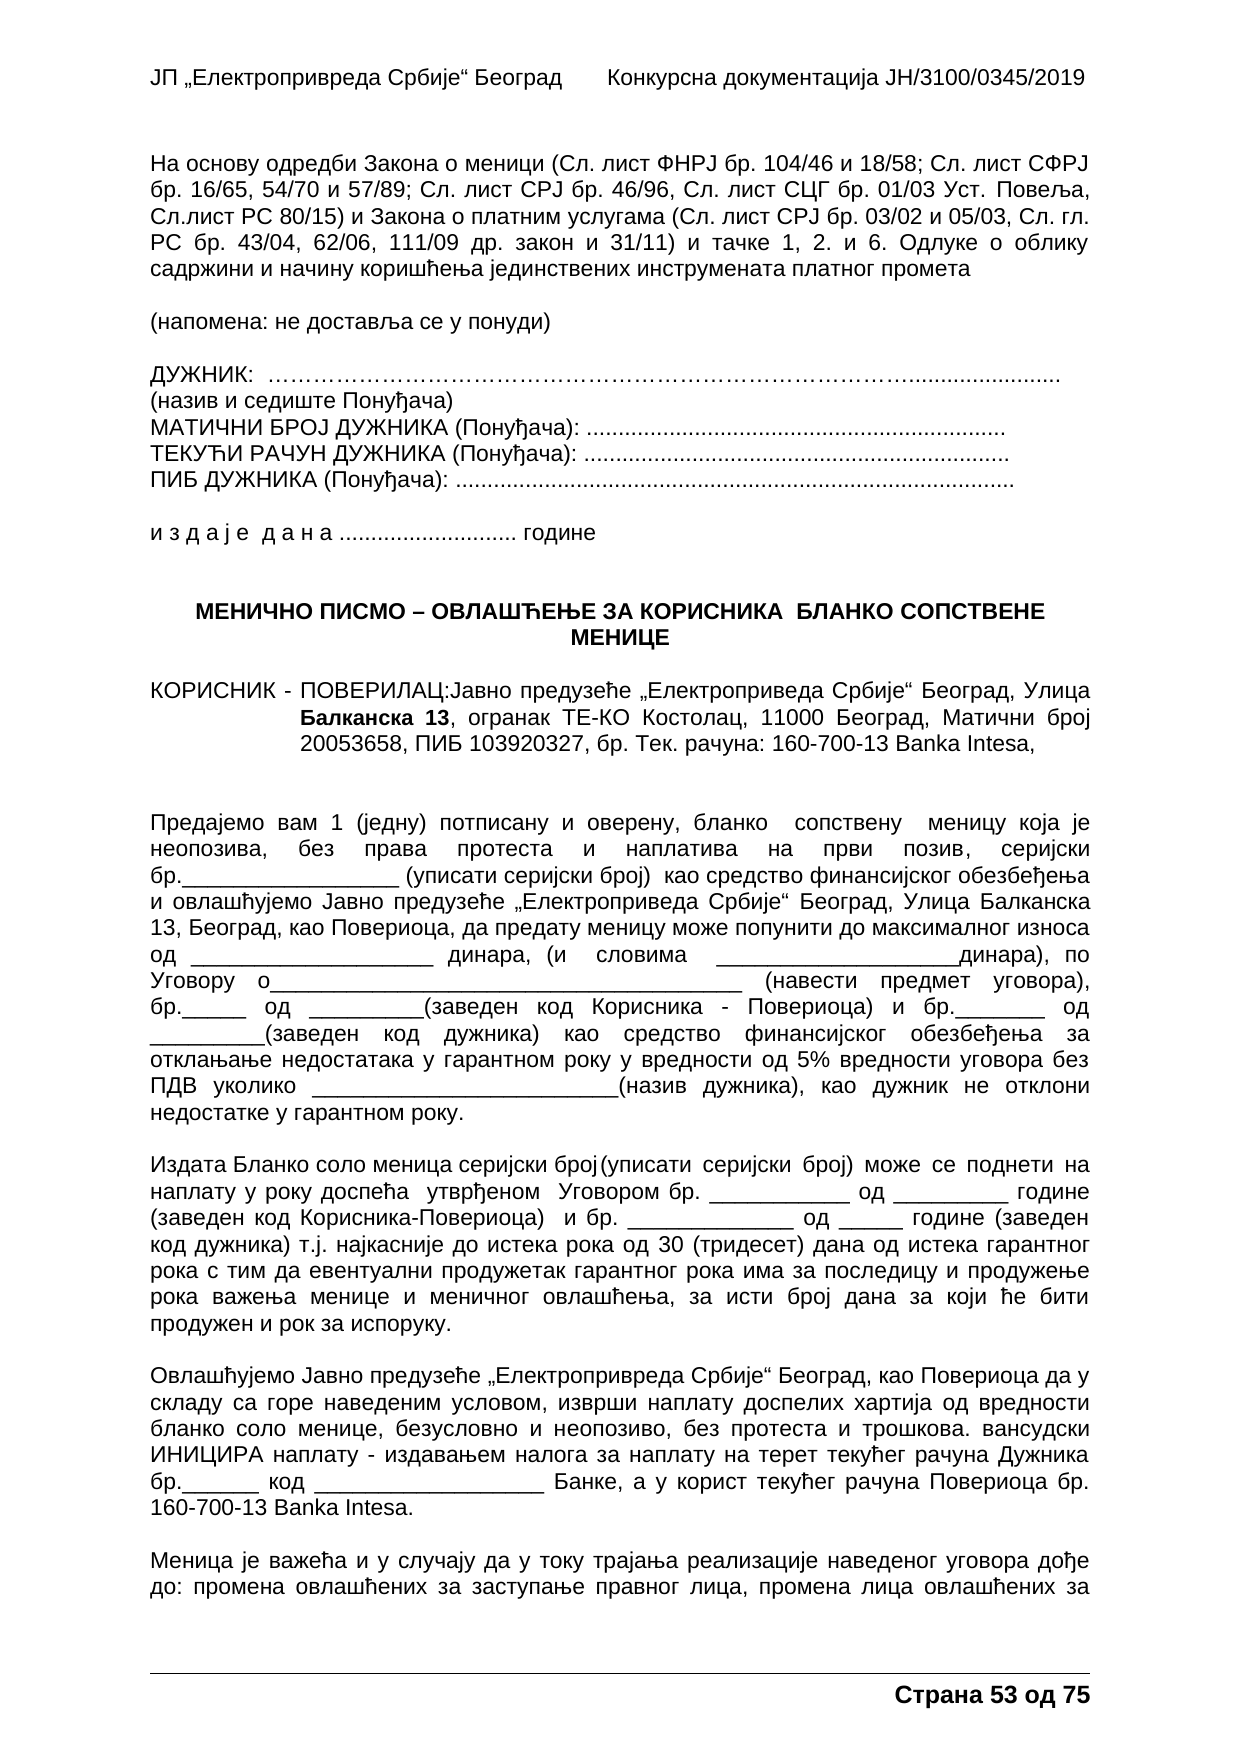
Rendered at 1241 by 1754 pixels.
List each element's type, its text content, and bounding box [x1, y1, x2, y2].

text ПИБ ДУЖНИКА (Понуђача): ........................................................................................ [150, 466, 1090, 493]
text (напомена: не доставља се у понуди) [150, 308, 1090, 334]
text Нa oснoву oдрeдби Зaкoнa o мeници (Сл. лист ФНРJ бр. 104/46 и 18/58; Сл. лист СФРJ бр. 16/65, 54/70 и 57/89; Сл. лист СРJ бр. 46/96, Сл. лист СЦГ бр. 01/03 Уст. Повеља, Сл.лист РС 80/15) и Зaкoнa o платним услугама (Сл. лист СРЈ бр. 03/02 и 05/03, Сл. гл. РС бр. 43/04, 62/06, 111/09 др. закон и 31/11) и тачке 1, 2. и 6. Одлуке о облику садржини и начину коришћења јединствених инструмената платног промета [150, 150, 1090, 282]
text ТЕКУЋИ РАЧУН ДУЖНИКА (Понуђача): ................................................................... [150, 440, 1090, 466]
text КОРИСНИК - ПОВЕРИЛАЦ:Јавно предузеће „Електроприведа Србије“ Београд, Улица Балканска 13, огранак ТЕ-КО Костолац, 11000 Београд, Матични број 20053658, ПИБ 103920327, бр. Тек. рачуна: 160-700-13 Banka Intesa, [150, 677, 1090, 756]
text (назив и седиште Понуђача) [150, 387, 1090, 413]
text МЕНИЧНО ПИСМО – ОВЛАШЋЕЊЕ ЗА КОРИСНИКА БЛАНКО СОПСТВЕНЕ МЕНИЦЕ [150, 598, 1090, 651]
text Издата Бланко соло меница серијски број (уписати серијски број) може се поднети на наплату у року доспећа утврђеном Уговором бр. ___________ од _________ године (заведен код Корисника-Повериоца) и бр. _____________ од _____ године (заведен код дужника) т.ј. најкасније до истека рока од 30 (тридесет) дана од истека гарантног рока с тим да евентуални продужетак гарантног рока има за последицу и продужење рока важења менице и меничног овлашћења, за исти број дана за који ће бити продужен и рок за испоруку. [150, 1151, 1090, 1336]
text и з д а ј е д а н а ............................ године [150, 519, 1090, 545]
text Овлашћујемо Јавно предузеће „Електропривреда Србије“ Београд, као Повериоца да у складу са горе наведеним условом, изврши наплату доспелих хартија од вредности бланко соло менице, безусловно и нeопозиво, без протеста и трошкова. вансудски ИНИЦИРА наплату - издавањем налога за наплату на терет текућег рачуна Дужника бр.______ код __________________ Банке, а у корист текућег рачуна Повериоца бр. 160-700-13 Banka Intesa. [150, 1362, 1090, 1520]
text Предајемо вам 1 (једну) потписану и оверену, бланко сопствену меницу која је неопозива, без права протеста и наплатива на први позив, серијски бр._________________ (уписати серијски број) као средство финансијског обезбеђења и овлашћујемо Јавно предузеће „Електроприведа Србије“ Београд, Улица Балканска 13, Београд, као Повериоца, да предату меницу може попунити до максималног износа од ___________________ динара, (и словима ___________________динара), по Уговору о_____________________________________ (навести предмет уговора), бр._____ од _________(заведен код Корисника - Повериоца) и бр._______ од _________(заведен код дужника) као средство финансијског обезбеђења за oтклањање недостатака у гарантном року у вредности од 5% вредности уговора без ПДВ уколико ________________________(назив дужника), као дужник не отклони недостатке у гарантном року. [150, 809, 1090, 1125]
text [150, 1547, 1090, 1599]
text МАТИЧНИ БРОЈ ДУЖНИКА (Понуђача): .................................................................. [150, 413, 1090, 440]
text ДУЖНИК: …………………………………………………………………………........................ [150, 361, 1090, 387]
